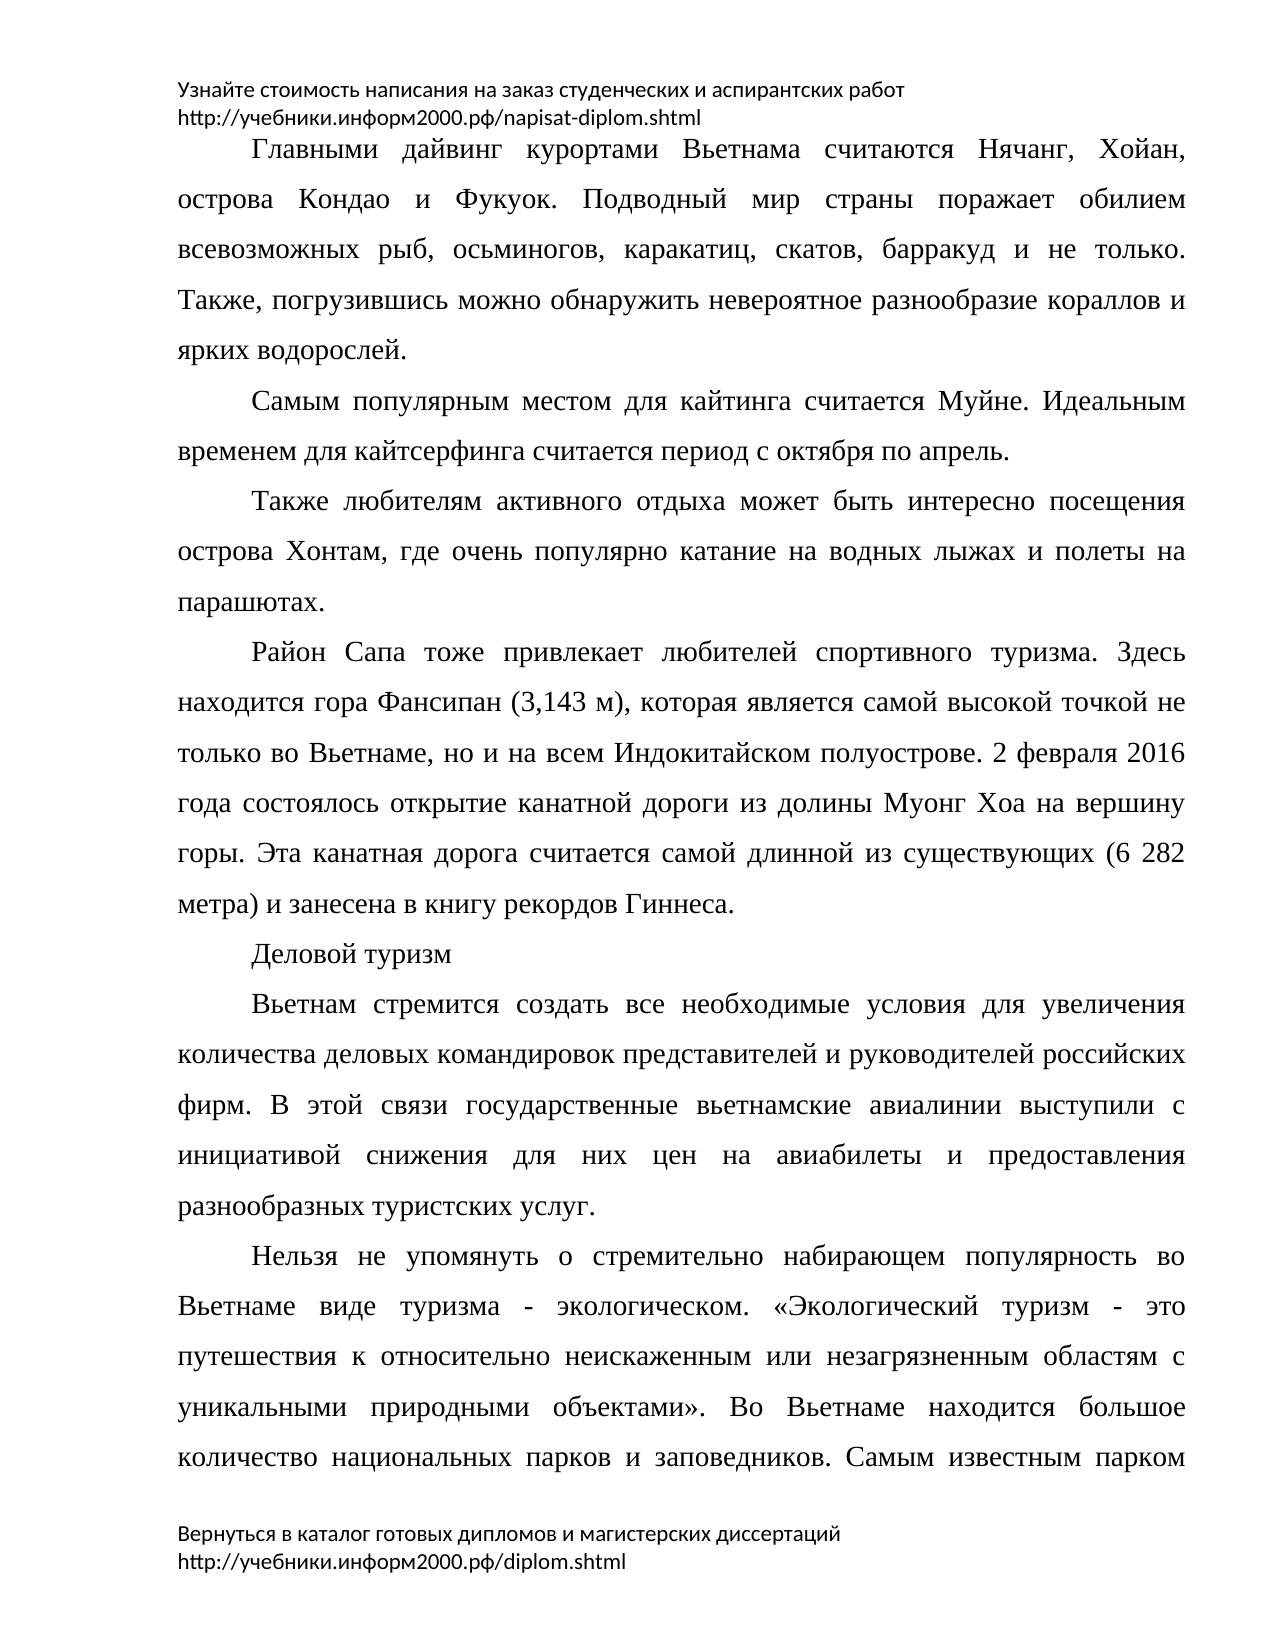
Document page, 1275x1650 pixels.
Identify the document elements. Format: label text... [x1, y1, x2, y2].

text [177, 1238, 1186, 1473]
text Деловой туризм [177, 936, 1186, 969]
text Самым популярным местом для кайтинга считается Муйне. Идеальным временем для кайтсерфинга считается период с октября по апрель. [177, 383, 1186, 466]
text Также любителям активного отдыха может быть интересно посещения острова Хонтам, где очень популярно катание на водных лыжах и полеты на парашютах. [177, 483, 1186, 617]
text Главными дайвинг курортами Вьетнама считаются Нячанг, Хойан, острова Кондао и Фукуок. Подводный мир страны поражает обилием всевозможных рыб, осьминогов, каракатиц, скатов, барракуд и не только. Также, погрузившись можно обнаружить невероятное разнообразие кораллов и ярких водорослей. [177, 131, 1186, 366]
text Район Сапа тоже привлекает любителей спортивного туризма. Здесь находится гора Фансипан (3,143 м), которая является самой высокой точкой не только во Вьетнаме, но и на всем Индокитайском полуострове. 2 февраля 2016 года состоялось открытие канатной дороги из долины Муонг Хоа на вершину горы. Эта канатная дорога считается самой длинной из существующих (6 282 метра) и занесена в книгу рекордов Гиннеса. [177, 634, 1186, 919]
text Вьетнам стремится создать все необходимые условия для увеличения количества деловых командировок представителей и руководителей российских фирм. В этой связи государственные вьетнамские авиалинии выступили с инициативой снижения для них цен на авиабилеты и предоставления разнообразных туристских услуг. [177, 986, 1186, 1221]
